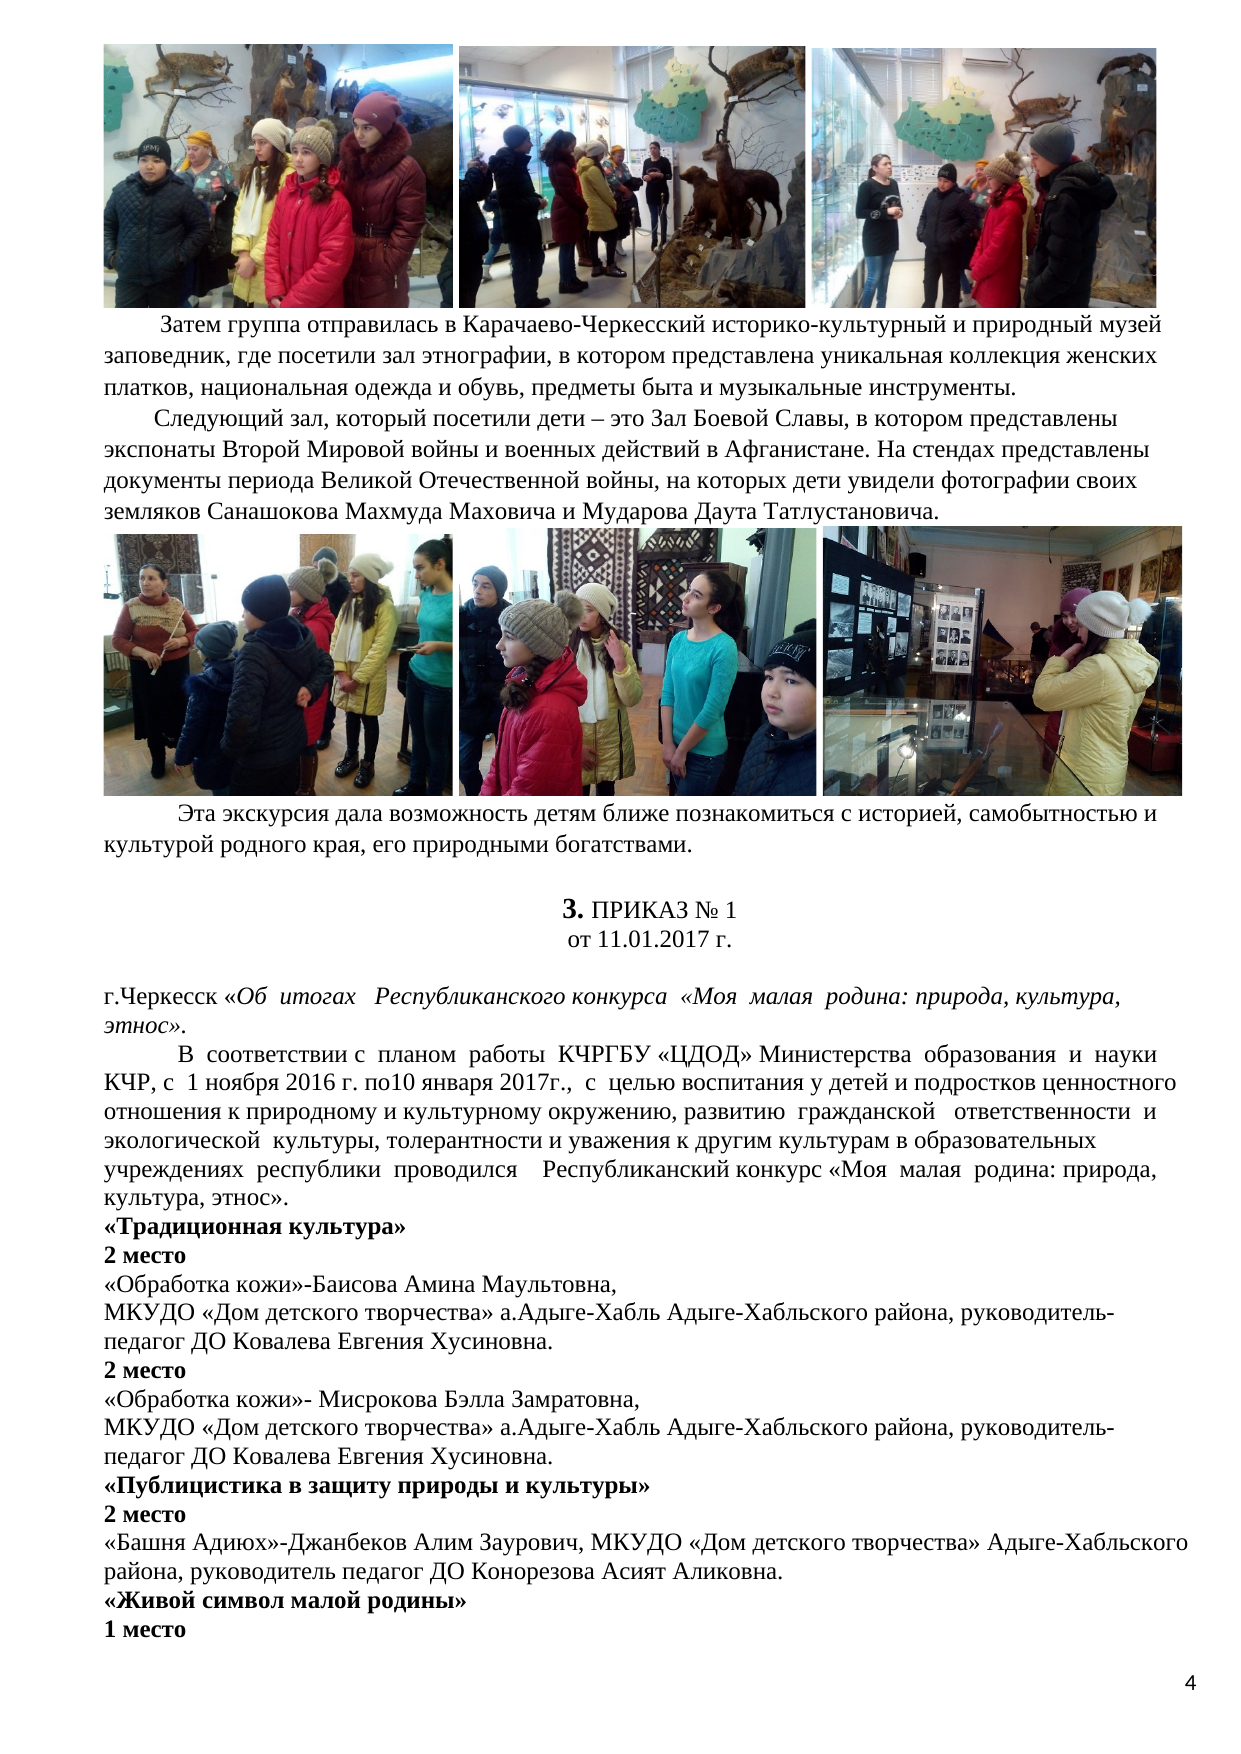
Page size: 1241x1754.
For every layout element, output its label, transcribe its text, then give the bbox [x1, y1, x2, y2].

text «Живой символ малой родины» [103, 1585, 1196, 1614]
text «Обработка кожи»- Мисрокова Бэлла Замратовна, [103, 1384, 1196, 1412]
picture [459, 46, 806, 308]
list ПРИКАЗ № 1 [103, 891, 1196, 924]
text В соответствии с планом работы КЧРГБУ «ЦДОД» Министерства образования и науки КЧР, с 1 ноября . по10 января 2017г., с целью воспитания у детей и подростков ценностного отношения к природному и культурному окружению, развитию гражданской ответственности и экологической культуры, толерантности и уважения к другим культурам в образовательных учреждениях республики проводился Республиканский конкурс «Моя малая родина: природа, культура, этнос». [103, 1039, 1196, 1211]
text 2 место [103, 1240, 1196, 1269]
text от 11.01.2017 г. [103, 924, 1196, 953]
text Затем группа отправилась в Карачаево-Черкесский историко-культурный и природный музей заповедник, где посетили зал этнографии, в котором представлена уникальная коллекция женских платков, национальная одежда и обувь, предметы быта и музыкальные инструменты. [103, 309, 1196, 400]
text «Обработка кожи»-Баисова Амина Маультовна, [103, 1269, 1196, 1297]
text Эта экскурсия дала возможность детям ближе познакомиться с историей, самобытностью и культурой родного края, его природными богатствами. [103, 798, 1196, 858]
picture [103, 534, 453, 796]
picture [811, 48, 1157, 308]
picture [459, 528, 817, 796]
text «Башня Адиюх»-Джанбеков Алим Заурович, МКУДО «Дом детского творчества» Адыге-Хабльского района, руководитель педагог ДО Конорезова Асият Аликовна. [103, 1527, 1196, 1585]
text Следующий зал, который посетили дети – это Зал Боевой Славы, в котором представлены экспонаты Второй Мировой войны и военных действий в Афганистане. На стендах представлены документы периода Великой Отечественной войны, на которых дети увидели фотографии своих земляков Санашокова Махмуда Маховича и Мударова Даута Татлустановича. [103, 403, 1196, 524]
text МКУДО «Дом детского творчества» а.Адыге-Хабль Адыге-Хабльского района, руководитель- педагог ДО Ковалева Евгения Хусиновна. [103, 1412, 1196, 1470]
text «Публицистика в защиту природы и культуры» [103, 1470, 1196, 1499]
text 2 место [103, 1499, 1196, 1527]
text «Традиционная культура» [103, 1211, 1196, 1240]
picture [822, 526, 1183, 796]
text МКУДО «Дом детского творчества» а.Адыге-Хабль Адыге-Хабльского района, руководитель- педагог ДО Ковалева Евгения Хусиновна. [103, 1297, 1196, 1355]
text 1 место [103, 1614, 1196, 1642]
text г.Черкесск «Об итогах Республиканского конкурса «Моя малая родина: природа, культура, этнос». [103, 981, 1196, 1039]
picture [103, 44, 453, 308]
text 2 место [103, 1355, 1196, 1384]
